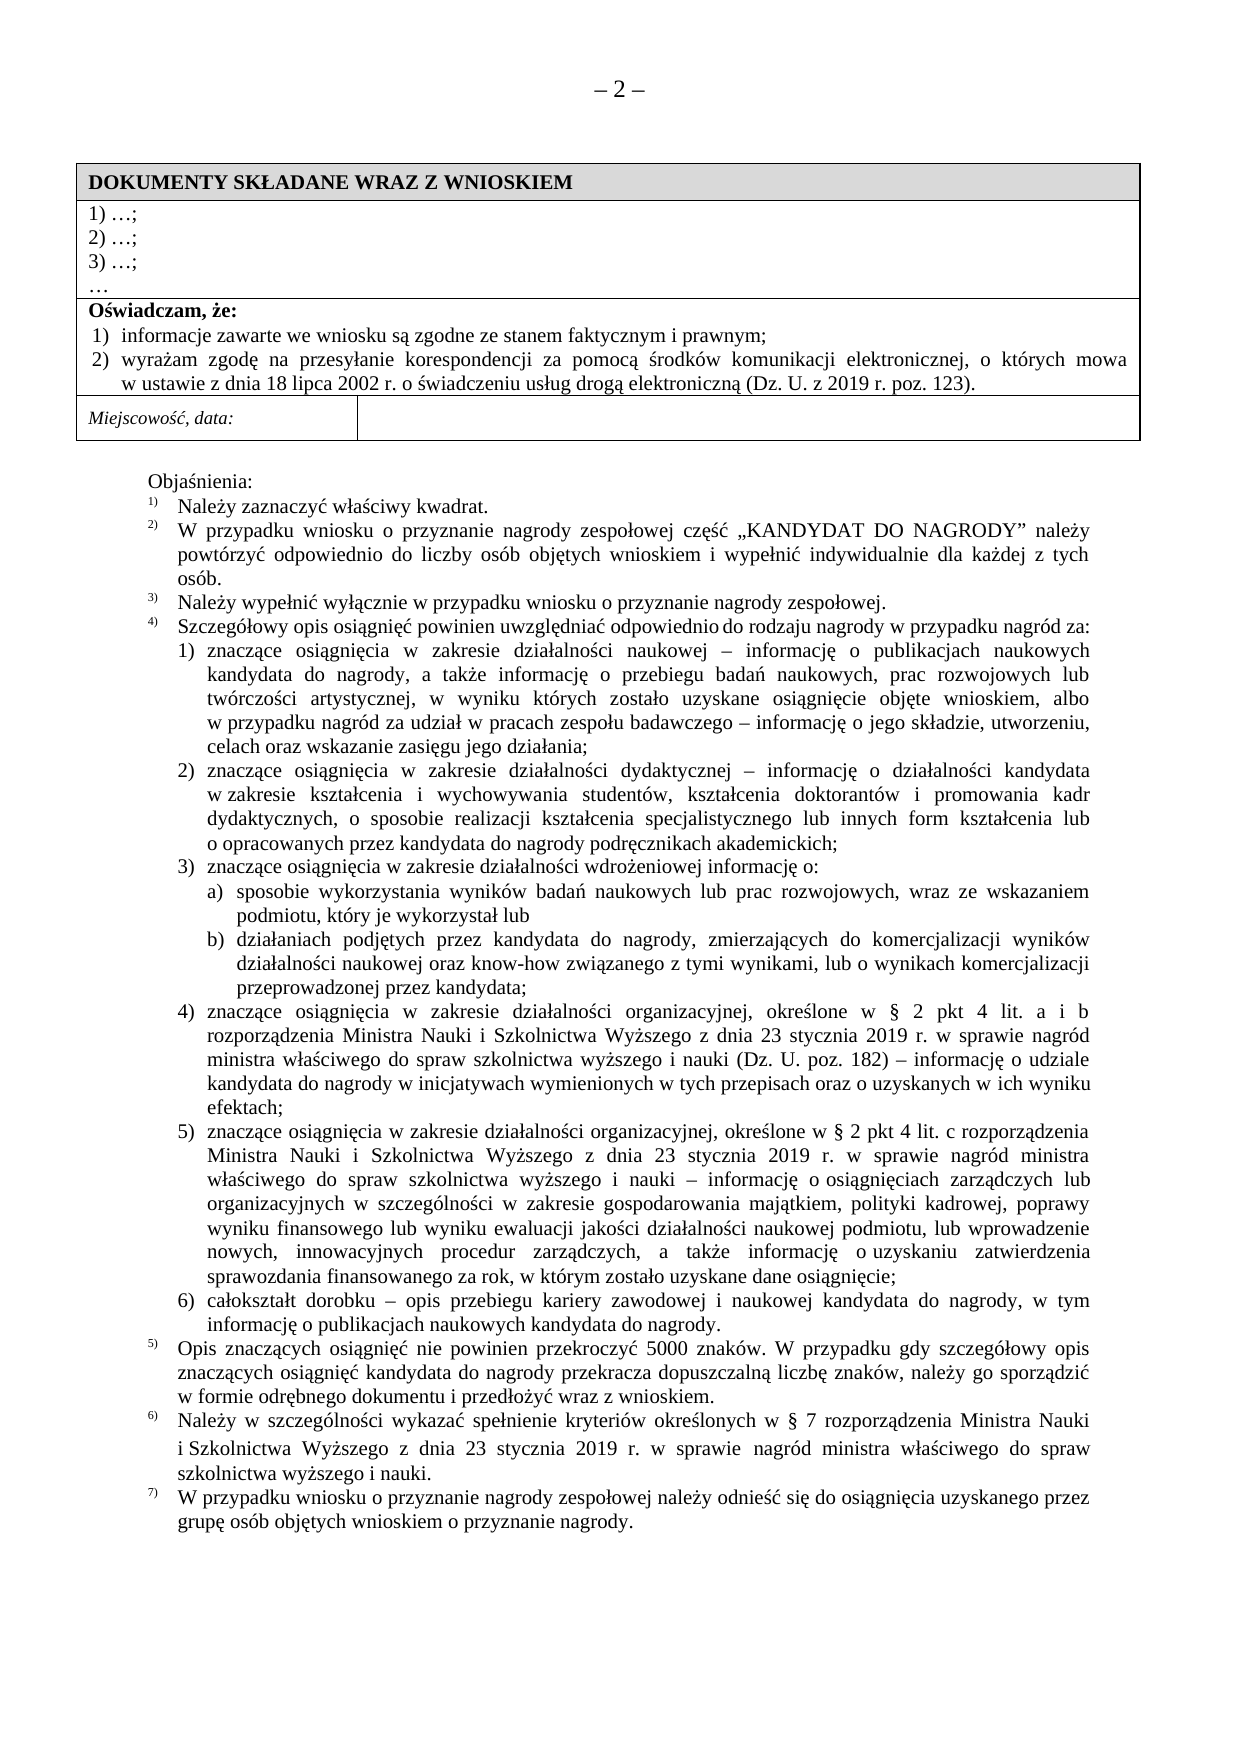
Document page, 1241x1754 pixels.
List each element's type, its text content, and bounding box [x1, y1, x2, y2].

text 4) Szczegółowy opis osiągnięć powinien uwzględniać odpowiednio do rodzaju nagrody w przypadku nagród za: [148, 614, 1091, 638]
table_cell DOKUMENTY SKŁADANE WRAZ Z WNIOSKIEM [77, 164, 1139, 200]
text 2) W przypadku wniosku o przyznanie nagrody zespołowej część „KANDYDAT DO NAGRODY” należy powtórzyć odpowiednio do liczby osób objętych wnioskiem i wypełnić indywidualnie dla każdej z tych osób. [148, 518, 1091, 590]
text 1) Należy zaznaczyć właściwy kwadrat. [148, 493, 1091, 518]
table_cell Miejscowość, data: [77, 396, 357, 440]
text 4) znaczące osiągnięcia w zakresie działalności organizacyjnej, określone w § 2 pkt 4 lit. a i b rozporządzenia Ministra Nauki i Szkolnictwa Wyższego z dnia 23 stycznia 2019 r. w sprawie nagród ministra właściwego do spraw szkolnictwa wyższego i nauki (Dz. U. poz. 182) – informację o udziale kandydata do nagrody w inicjatywach wymienionych w tych przepisach oraz o uzyskanych w ich wyniku efektach; [177, 999, 1091, 1119]
text b) działaniach podjętych przez kandydata do nagrody, zmierzających do komercjalizacji wyników działalności naukowej oraz know-how związanego z tymi wynikami, lub o wynikach komercjalizacji przeprowadzonej przez kandydata; [207, 927, 1091, 999]
text 2) znaczące osiągnięcia w zakresie działalności dydaktycznej – informację o działalności kandydata w zakresie kształcenia i wychowywania studentów, kształcenia doktorantów i promowania kadr dydaktycznych, o sposobie realizacji kształcenia specjalistycznego lub innych form kształcenia lub o opracowanych przez kandydata do nagrody podręcznikach akademickich; [177, 758, 1091, 854]
table_cell 1) …; 2) …; 3) …; … [77, 201, 1139, 297]
text 6) Należy w szczególności wykazać spełnienie kryteriów określonych w § 7 rozporządzenia Ministra Nauki i Szkolnictwa Wyższego z dnia 23 stycznia 2019 r. w sprawie nagród ministra właściwego do spraw szkolnictwa wyższego i nauki. [148, 1408, 1091, 1485]
text 3) Należy wypełnić wyłącznie w przypadku wniosku o przyznanie nagrody zespołowej. [148, 590, 1091, 614]
table_cell [358, 396, 1139, 440]
text 5) Opis znaczących osiągnięć nie powinien przekroczyć 5000 znaków. W przypadku gdy szczegółowy opis znaczących osiągnięć kandydata do nagrody przekracza dopuszczalną liczbę znaków, należy go sporządzić w formie odrębnego dokumentu i przedłożyć wraz z wnioskiem. [148, 1336, 1091, 1408]
text 7) W przypadku wniosku o przyznanie nagrody zespołowej należy odnieść się do osiągnięcia uzyskanego przez grupę osób objętych wnioskiem o przyznanie nagrody. [148, 1485, 1091, 1533]
text 3) znaczące osiągnięcia w zakresie działalności wdrożeniowej informację o: [177, 854, 1091, 878]
text 1) znaczące osiągnięcia w zakresie działalności naukowej – informację o publikacjach naukowych kandydata do nagrody, a także informację o przebiegu badań naukowych, prac rozwojowych lub twórczości artystycznej, w wyniku których zostało uzyskane osiągnięcie objęte wnioskiem, albo w przypadku nagród za udział w pracach zespołu badawczego – informację o jego składzie, utworzeniu, celach oraz wskazanie zasięgu jego działania; [177, 638, 1091, 758]
text 5) znaczące osiągnięcia w zakresie działalności organizacyjnej, określone w § 2 pkt 4 lit. c rozporządzenia Ministra Nauki i Szkolnictwa Wyższego z dnia 23 stycznia 2019 r. w sprawie nagród ministra właściwego do spraw szkolnictwa wyższego i nauki – informację o osiągnięciach zarządczych lub organizacyjnych w szczególności w zakresie gospodarowania majątkiem, polityki kadrowej, poprawy wyniku finansowego lub wyniku ewaluacji jakości działalności naukowej podmiotu, lub wprowadzenie nowych, innowacyjnych procedur zarządczych, a także informację o uzyskaniu zatwierdzenia sprawozdania finansowanego za rok, w którym zostało uzyskane dane osiągnięcie; [177, 1119, 1091, 1288]
table_cell Oświadczam, że: informacje zawarte we wniosku są zgodne ze stanem faktycznym i prawnym; wyrażam zgodę na przesyłanie korespondencji za pomocą środków komunikacji elektronicznej, o których mowa w ustawie z dnia 18 lipca 2002 r. o świadczeniu usług drogą elektroniczną (Dz. U. z 2019 r. poz. 123). [77, 299, 1139, 395]
text Objaśnienia: [148, 469, 1091, 493]
text a) sposobie wykorzystania wyników badań naukowych lub prac rozwojowych, wraz ze wskazaniem podmiotu, który je wykorzystał lub [207, 878, 1091, 927]
text 6) całokształt dorobku – opis przebiegu kariery zawodowej i naukowej kandydata do nagrody, w tym informację o publikacjach naukowych kandydata do nagrody. [177, 1288, 1091, 1336]
